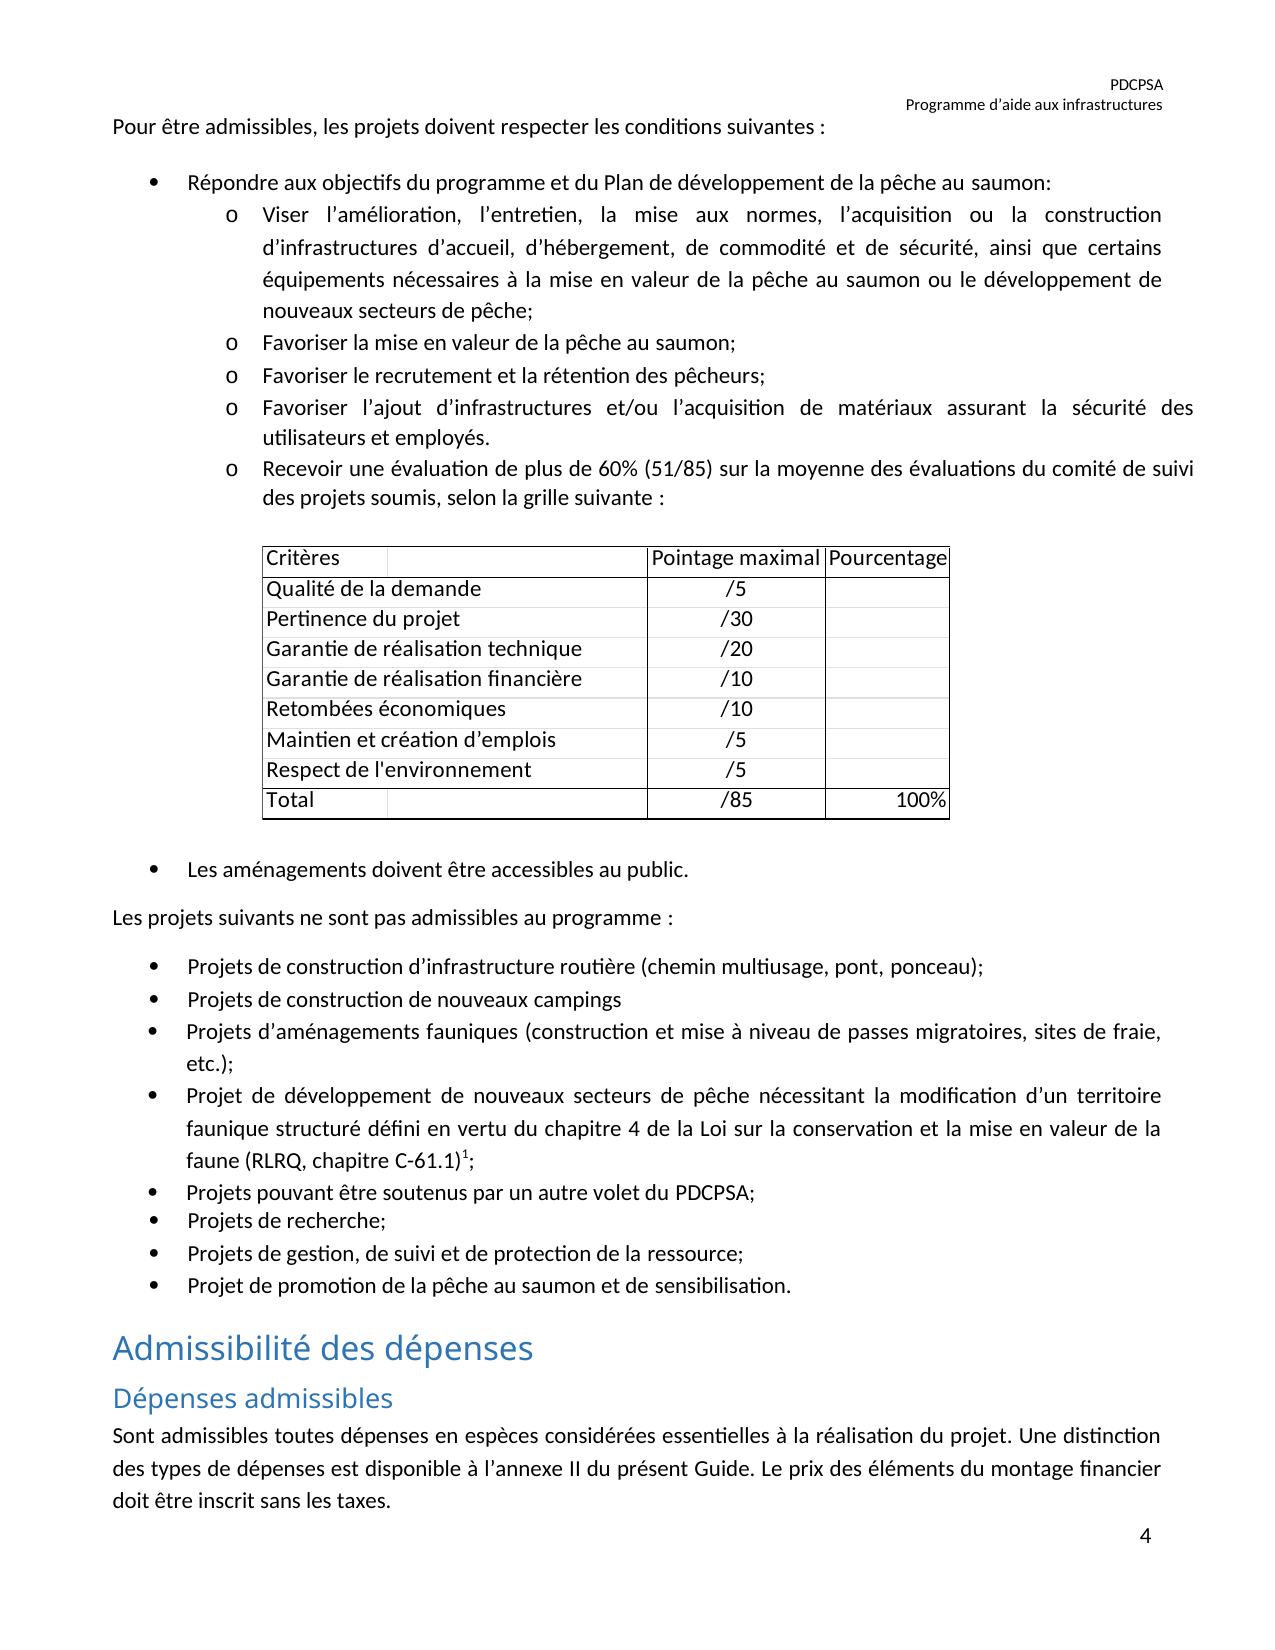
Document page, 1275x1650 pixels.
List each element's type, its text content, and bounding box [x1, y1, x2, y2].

subtitle Admissibilité des dépenses [112, 1324, 1196, 1370]
text Pour être admissibles, les projets doivent respecter les conditions suivantes : [112, 112, 1196, 141]
list Projets pouvant être soutenus par un autre volet du PDCPSA; [148, 1178, 1196, 1206]
list Viser l’amélioration, l’entretien, la mise aux normes, l’acquisition ou la construction d’infrastructures d’accueil, d’hébergement, de commodité et de sécurité, ainsi que certains équipements nécessaires à la mise en valeur de la pêche au saumon ou le développement de nouveaux secteurs de pêche; [225, 200, 1164, 324]
list Favoriser la mise en valeur de la pêche au saumon; [225, 328, 1196, 357]
list Projets d’aménagements fauniques (construction et mise à niveau de passes migratoires, sites de fraie, etc.); [148, 1017, 1164, 1077]
list Projets de gestion, de suivi et de protection de la ressource; [150, 1239, 1196, 1267]
list Projets de construction d’infrastructure routière (chemin multiusage, pont, ponceau); [150, 952, 1196, 981]
list Recevoir une évaluation de plus de 60% (51/85) sur la moyenne des évaluations du comité de suivi des projets soumis, selon la grille suivante : [225, 454, 1196, 511]
list Favoriser le recrutement et la rétention des pêcheurs; [225, 361, 1196, 390]
list Projet de développement de nouveaux secteurs de pêche nécessitant la modification d’un territoire faunique structuré défini en vertu du chapitre 4 de la Loi sur la conservation et la mise en valeur de la faune (RLRQ, chapitre C-61.1)1; [148, 1082, 1164, 1174]
list Projets de recherche; [150, 1207, 1196, 1235]
list Répondre aux objectifs du programme et du Plan de développement de la pêche au saumon: [150, 168, 1196, 196]
list Les aménagements doivent être accessibles au public. Les projets suivants ne sont pas admissibles au programme : [112, 856, 690, 931]
list Favoriser l’ajout d’infrastructures et/ou l’acquisition de matériaux assurant la sécurité des utilisateurs et employés. [225, 393, 1196, 451]
list Projets de construction de nouveaux campings [150, 985, 1196, 1013]
subtitle Dépenses admissibles [112, 1380, 1196, 1417]
text Sont admissibles toutes dépenses en espèces considérées essentielles à la réalisation du projet. Une distinction des types de dépenses est disponible à l’annexe II du présent Guide. Le prix des éléments du montage financier doit être inscrit sans les taxes. [112, 1422, 1163, 1514]
list Projet de promotion de la pêche au saumon et de sensibilisation. [150, 1271, 1196, 1299]
